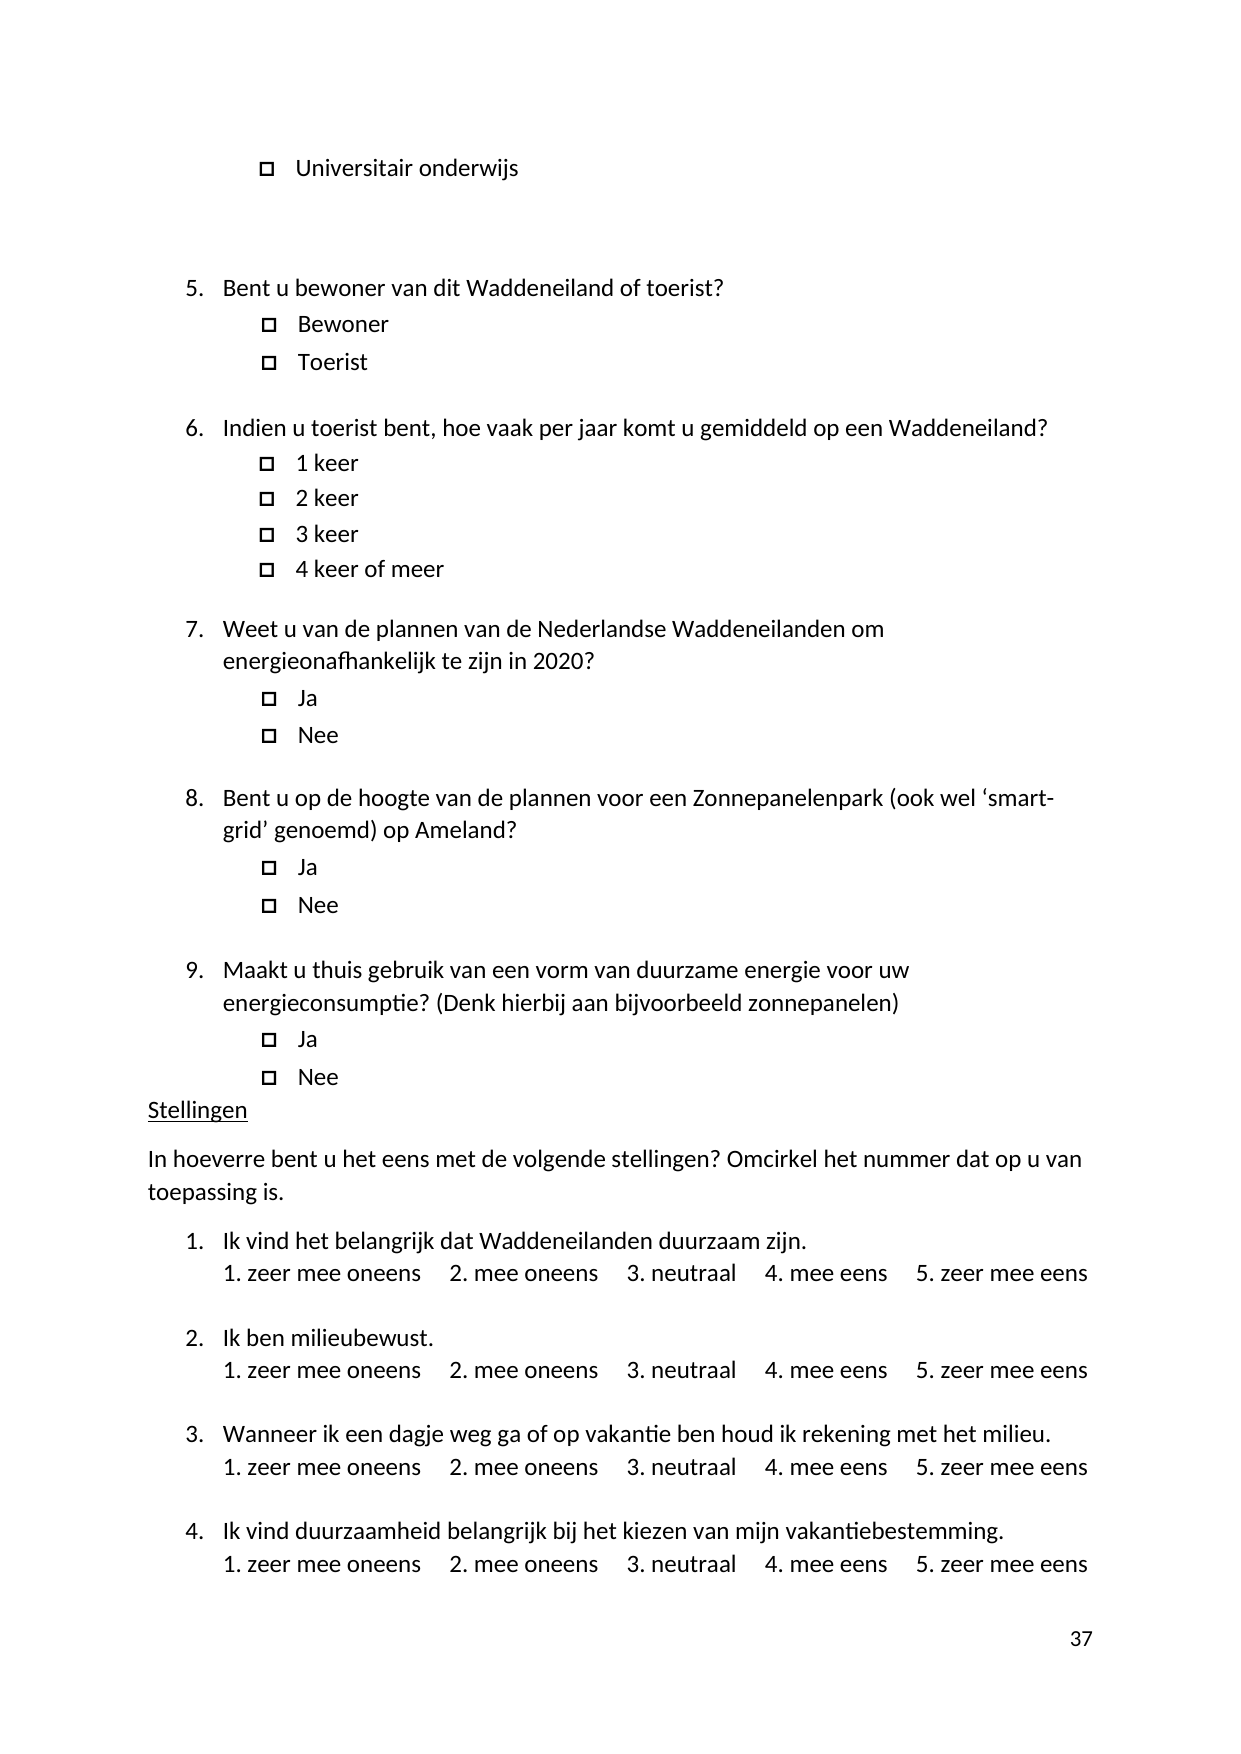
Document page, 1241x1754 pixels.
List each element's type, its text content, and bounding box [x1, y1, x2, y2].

list Ja [260, 847, 1093, 883]
list 4 keer of meer [258, 549, 1093, 613]
list Wanneer ik een dagje weg ga of op vakantie ben houd ik rekening met het milieu. [185, 1419, 1093, 1449]
text Stellingen [148, 1095, 1093, 1125]
list Ik ben milieubewust. [185, 1322, 1093, 1352]
list Ja [260, 1019, 1093, 1055]
list Weet u van de plannen van de Nederlandse Waddeneilanden om energieonafhankelijk te zijn in 2020? [185, 613, 1093, 676]
list 3 keer [258, 514, 1093, 549]
list Ik vind duurzaamheid belangrijk bij het kiezen van mijn vakantiebestemming. 1. zeer mee oneens 2. mee oneens 3. neutraal 4. mee eens 5. zeer mee eens [185, 1516, 1093, 1578]
list Nee [260, 1057, 1093, 1093]
list Nee [260, 885, 1093, 920]
list Bent u op de hoogte van de plannen voor een Zonnepanelenpark (ook wel ‘smart-grid’ genoemd) op Ameland? [185, 782, 1093, 845]
list Ik vind het belangrijk dat Waddeneilanden duurzaam zijn. [185, 1225, 1093, 1255]
text In hoeverre bent u het eens met de volgende stellingen? Omcirkel het nummer dat op u van toepassing is. [148, 1144, 1093, 1206]
list 1 keer [258, 443, 1093, 478]
list 2 keer [258, 478, 1093, 514]
text 1. zeer mee oneens 2. mee oneens 3. neutraal 4. mee eens 5. zeer mee eens [223, 1354, 1093, 1384]
list Toerist [260, 342, 1093, 378]
text 1. zeer mee oneens 2. mee oneens 3. neutraal 4. mee eens 5. zeer mee eens [223, 1257, 1093, 1288]
list Indien u toerist bent, hoe vaak per jaar komt u gemiddeld op een Waddeneiland? [185, 412, 1093, 443]
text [223, 1451, 1093, 1481]
list Universitair onderwijs [258, 148, 1093, 183]
list Bent u bewoner van dit Waddeneiland of toerist? [185, 272, 1093, 303]
list Bewoner [260, 304, 1093, 340]
list Ja [260, 678, 1093, 713]
list Maakt u thuis gebruik van een vorm van duurzame energie voor uw energieconsumptie? (Denk hierbij aan bijvoorbeeld zonnepanelen) [185, 955, 1093, 1017]
list Nee [260, 715, 1093, 781]
